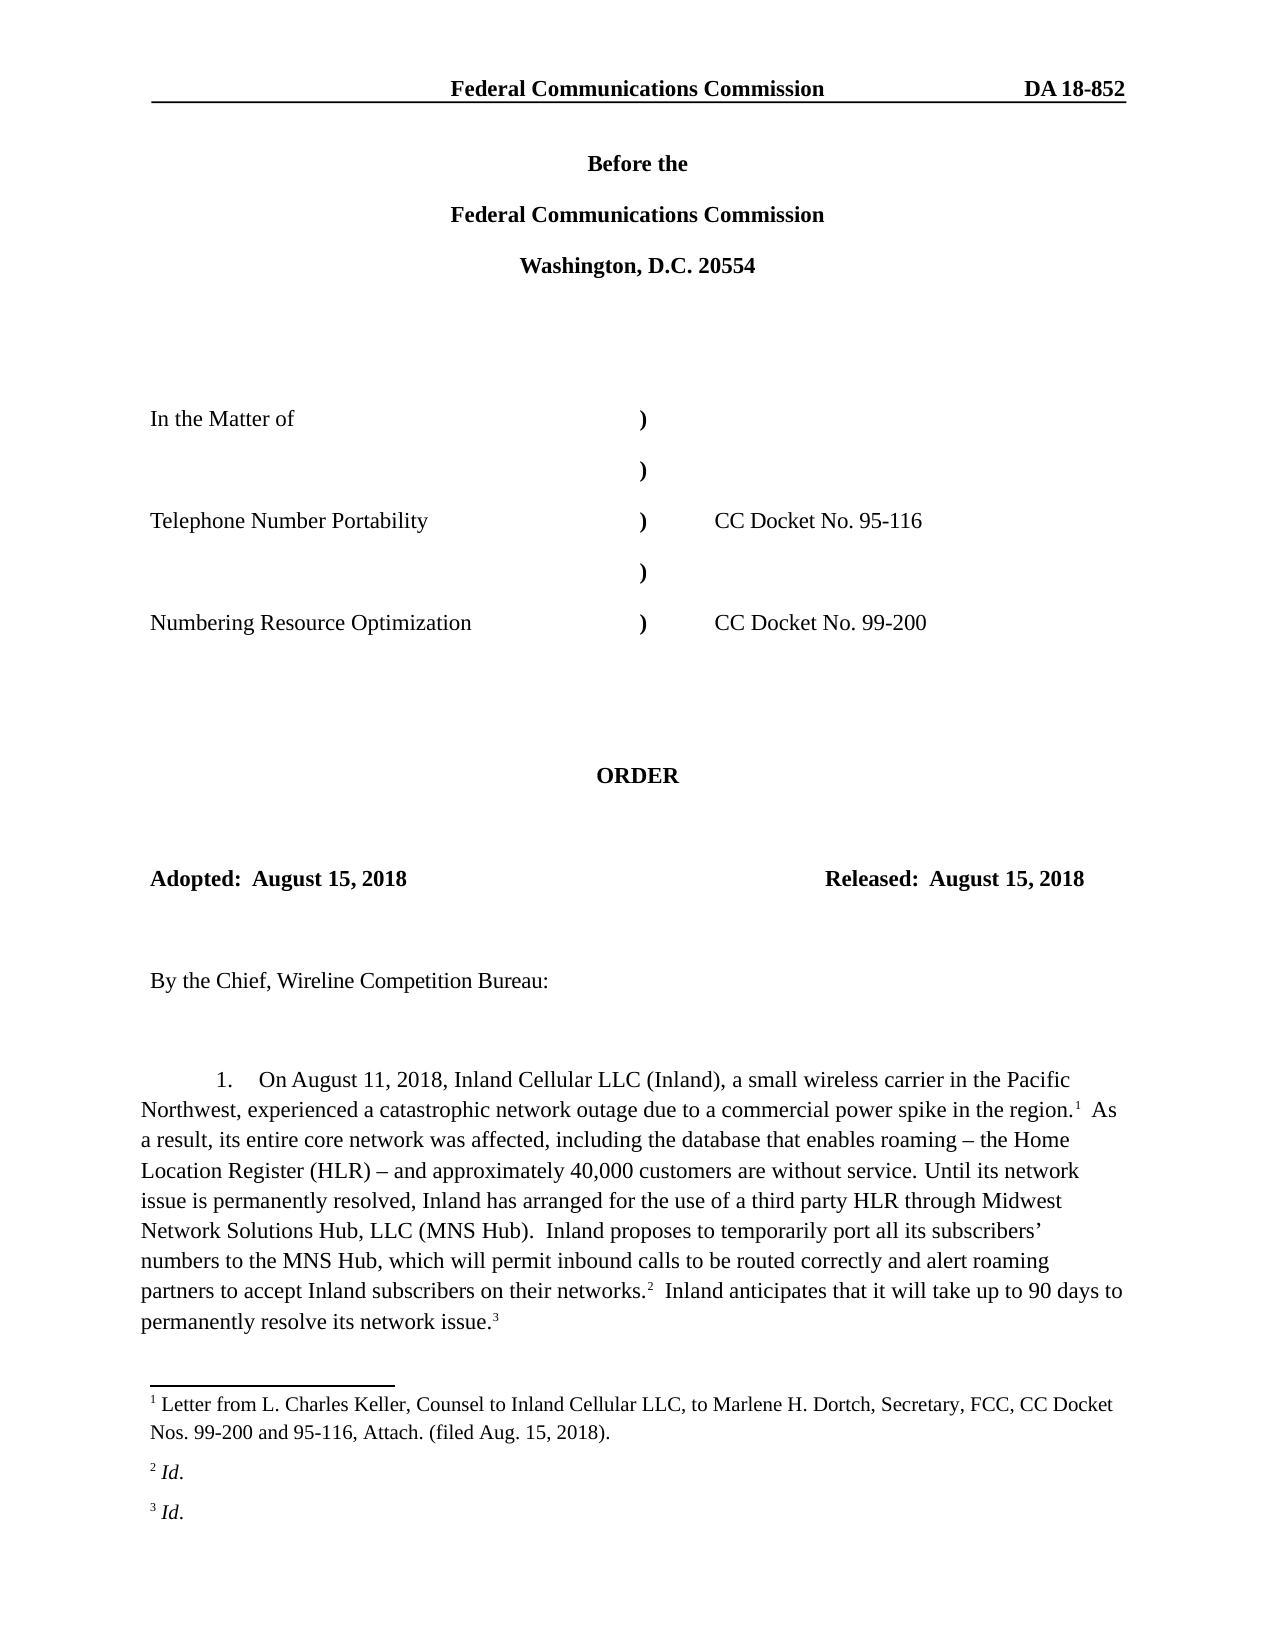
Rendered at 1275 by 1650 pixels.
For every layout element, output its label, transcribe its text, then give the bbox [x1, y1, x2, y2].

list On August 11, 2018, Inland Cellular LLC (Inland), a small wireless carrier in the Pacific Northwest, experienced a catastrophic network outage due to a commercial power spike in the region. As a result, its entire core network was affected, including the database that enables roaming – the Home Location Register (HLR) – and approximately 40,000 customers are without service. Until its network issue is permanently resolved, Inland has arranged for the use of a third party HLR through Midwest Network Solutions Hub, LLC (MNS Hub). Inland proposes to temporarily port all its subscribers’ numbers to the MNS Hub, which will permit inbound calls to be routed correctly and alert roaming partners to accept Inland subscribers on their networks. Inland anticipates that it will take up to 90 days to permanently resolve its network issue. [141, 1066, 1125, 1334]
table_header ) ) ) ) ) [628, 405, 703, 711]
text By the Chief, Wireline Competition Bureau: [150, 967, 1125, 993]
text Before the [150, 150, 1125, 176]
text Adopted: August 15, 2018 Released: August 15, 2018 [150, 864, 1125, 891]
table_header CC Docket No. 95-116 CC Docket No. 99-200 [703, 405, 1144, 711]
text Washington, D.C. 20554 [150, 252, 1125, 278]
table_header In the Matter of Telephone Number Portability Numbering Resource Optimization [139, 405, 628, 711]
text Federal Communications Commission [150, 201, 1125, 227]
text ORDER [150, 762, 1125, 789]
